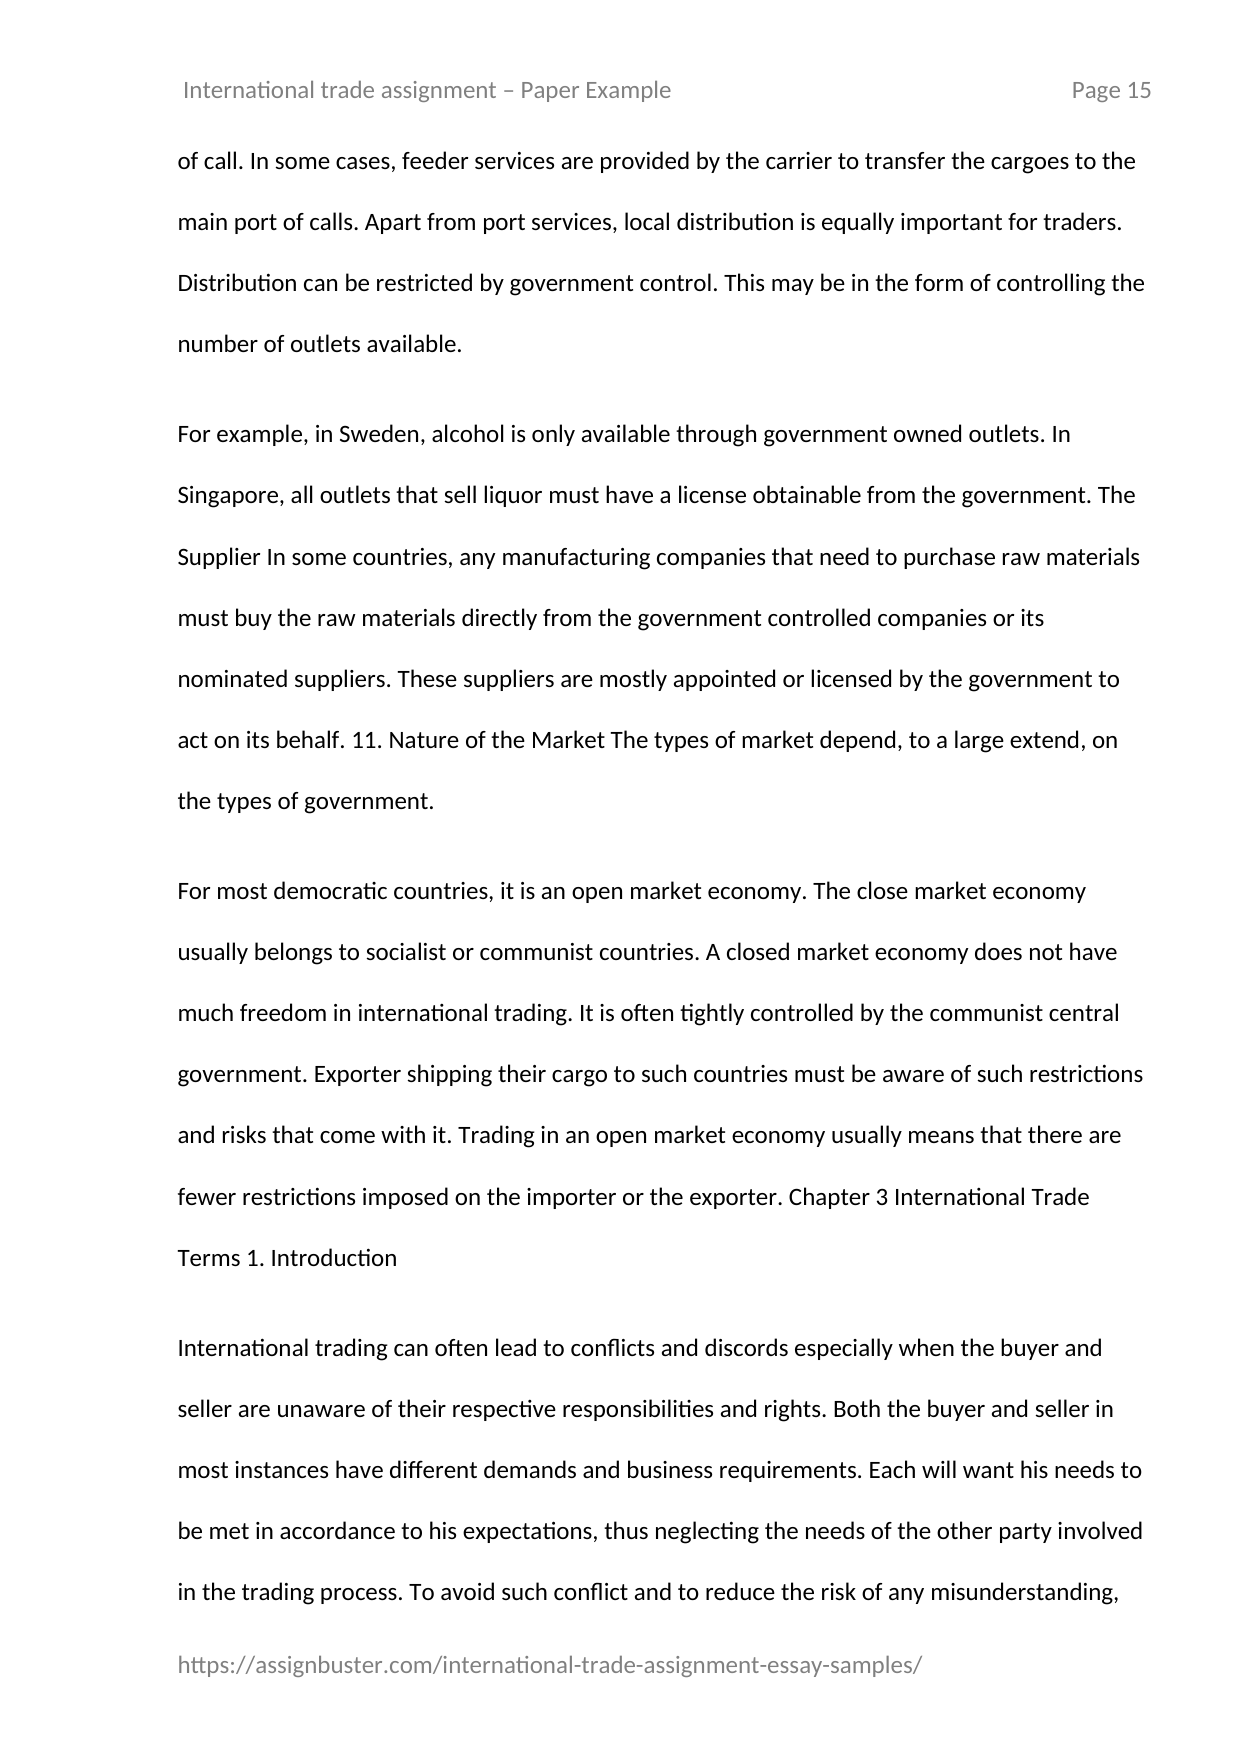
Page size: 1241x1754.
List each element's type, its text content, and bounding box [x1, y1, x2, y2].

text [177, 145, 1152, 359]
text For example, in Sweden, alcohol is only available through government owned outlets. In Singapore, all outlets that sell liquor must have a license obtainable from the government. The Supplier In some countries, any manufacturing companies that need to purchase raw materials must buy the raw materials directly from the government controlled companies or its nominated suppliers. These suppliers are mostly appointed or licensed by the government to act on its behalf. 11. Nature of the Market The types of market depend, to a large extend, on the types of government. [177, 419, 1152, 815]
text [177, 1332, 1152, 1607]
text For most democratic countries, it is an open market economy. The close market economy usually belongs to socialist or communist countries. A closed market economy does not have much freedom in international trading. It is often tightly controlled by the communist central government. Exporter shipping their cargo to such countries must be aware of such restrictions and risks that come with it. Trading in an open market economy usually means that there are fewer restrictions imposed on the importer or the exporter. Chapter 3 International Trade Terms 1. Introduction [177, 875, 1152, 1272]
